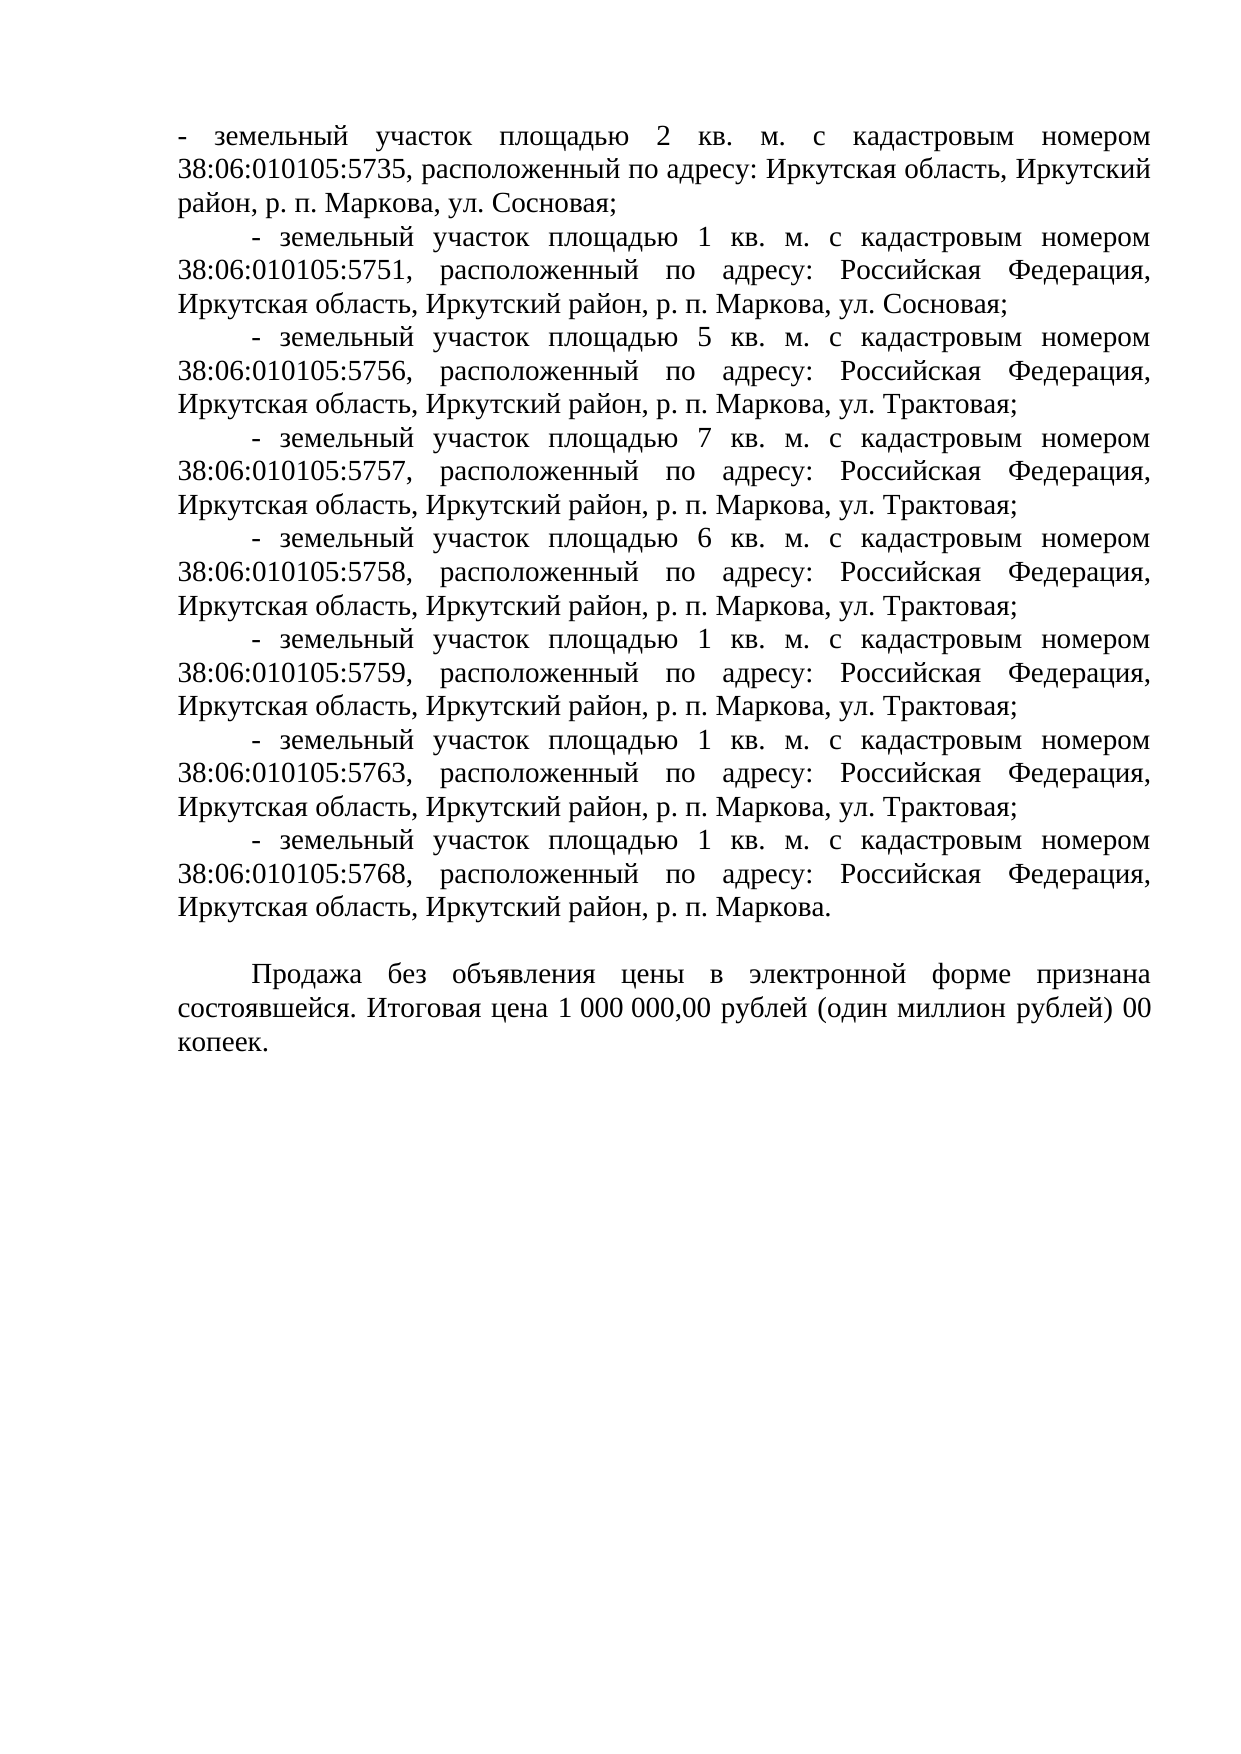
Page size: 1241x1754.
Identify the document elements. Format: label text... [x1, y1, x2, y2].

text - земельный участок площадью 6 кв. м. с кадастровым номером 38:06:010105:5758, расположенный по адресу: Российская Федерация, Иркутская область, Иркутский район, р. п. Маркова, ул. Трактовая; [177, 521, 1152, 621]
text Продажа без объявления цены в электронной форме признана состоявшейся. Итоговая цена 1 000 000,00 рублей (один миллион рублей) 00 копеек. [177, 957, 1152, 1057]
text - земельный участок площадью 2 кв. м. с кадастровым номером 38:06:010105:5735, расположенный по адресу: Иркутская область, Иркутский район, р. п. Маркова, ул. Сосновая; [177, 118, 1152, 219]
text - земельный участок площадью 1 кв. м. с кадастровым номером 38:06:010105:5751, расположенный по адресу: Российская Федерация, Иркутская область, Иркутский район, р. п. Маркова, ул. Сосновая; [177, 219, 1152, 319]
text - земельный участок площадью 1 кв. м. с кадастровым номером 38:06:010105:5759, расположенный по адресу: Российская Федерация, Иркутская область, Иркутский район, р. п. Маркова, ул. Трактовая; [177, 621, 1152, 722]
text - земельный участок площадью 1 кв. м. с кадастровым номером 38:06:010105:5768, расположенный по адресу: Российская Федерация, Иркутская область, Иркутский район, р. п. Маркова. [177, 822, 1152, 923]
text - земельный участок площадью 7 кв. м. с кадастровым номером 38:06:010105:5757, расположенный по адресу: Российская Федерация, Иркутская область, Иркутский район, р. п. Маркова, ул. Трактовая; [177, 420, 1152, 521]
text - земельный участок площадью 1 кв. м. с кадастровым номером 38:06:010105:5763, расположенный по адресу: Российская Федерация, Иркутская область, Иркутский район, р. п. Маркова, ул. Трактовая; [177, 722, 1152, 822]
text - земельный участок площадью 5 кв. м. с кадастровым номером 38:06:010105:5756, расположенный по адресу: Российская Федерация, Иркутская область, Иркутский район, р. п. Маркова, ул. Трактовая; [177, 319, 1152, 420]
